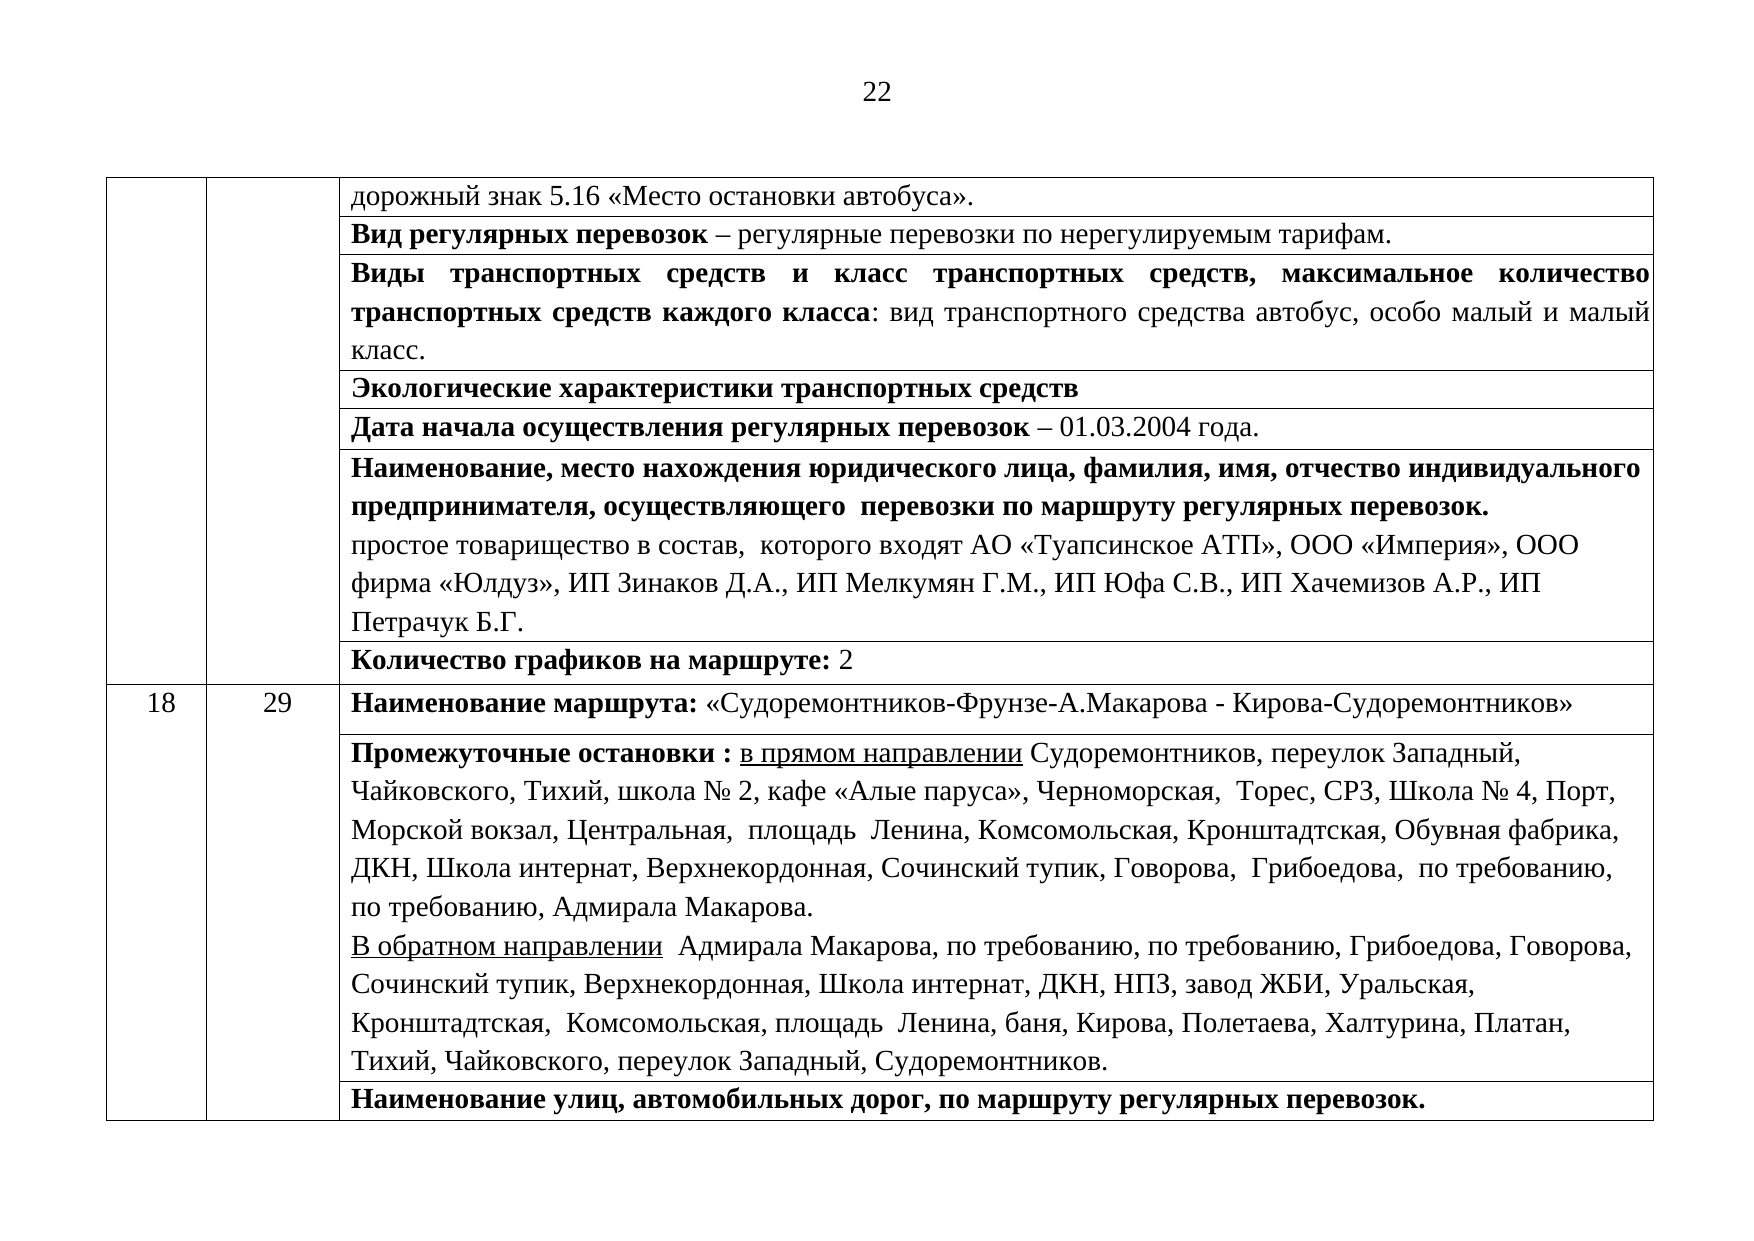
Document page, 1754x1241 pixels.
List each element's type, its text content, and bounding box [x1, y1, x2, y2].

table_cell Количество графиков на маршруте: 2 [340, 642, 1653, 684]
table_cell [340, 178, 1653, 216]
table_cell Вид регулярных перевозок – регулярные перевозки по нерегулируемым тарифам. [340, 217, 1653, 254]
table_cell 29 [207, 685, 339, 1119]
table_cell Наименование маршрута: «Судоремонтников-Фрунзе-А.Макарова - Кирова-Судоремонтников» [340, 685, 1653, 734]
table_cell Наименование, место нахождения юридического лица, фамилия, имя, отчество индивидуального предпринимателя, осуществляющего перевозки по маршруту регулярных перевозок. простое товарищество в состав, которого входят АО «Туапсинское АТП», ООО «Империя», ООО фирма «Юлдуз», ИП Зинаков Д.А., ИП Мелкумян Г.М., ИП Юфа С.В., ИП Хачемизов А.Р., ИП Петрачук Б.Г. [340, 450, 1653, 641]
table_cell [340, 1082, 1653, 1119]
table_cell Промежуточные остановки : в прямом направлении Судоремонтников, переулок Западный, Чайковского, Тихий, школа № 2, кафе «Алые паруса», Черноморская, Торес, СРЗ, Школа № 4, Порт, Морской вокзал, Центральная, площадь Ленина, Комсомольская, Кронштадтская, Обувная фабрика, ДКН, Школа интернат, Верхнекордонная, Сочинский тупик, Говорова, Грибоедова, по требованию, по требованию, Адмирала Макарова. В обратном направлении Адмирала Макарова, по требованию, по требованию, Грибоедова, Говорова, Сочинский тупик, Верхнекордонная, Школа интернат, ДКН, НПЗ, завод ЖБИ, Уральская, Кронштадтская, Комсомольская, площадь Ленина, баня, Кирова, Полетаева, Халтурина, Платан, Тихий, Чайковского, переулок Западный, Судоремонтников. [340, 735, 1653, 1081]
table_cell Дата начала осуществления регулярных перевозок – 01.03.2004 года. [340, 409, 1653, 449]
table_cell Виды транспортных средств и класс транспортных средств, максимальное количество транспортных средств каждого класса: вид транспортного средства автобус, особо малый и малый класс. [340, 255, 1653, 369]
table_cell 18 [107, 685, 206, 1119]
table_cell Экологические характеристики транспортных средств [340, 371, 1653, 408]
